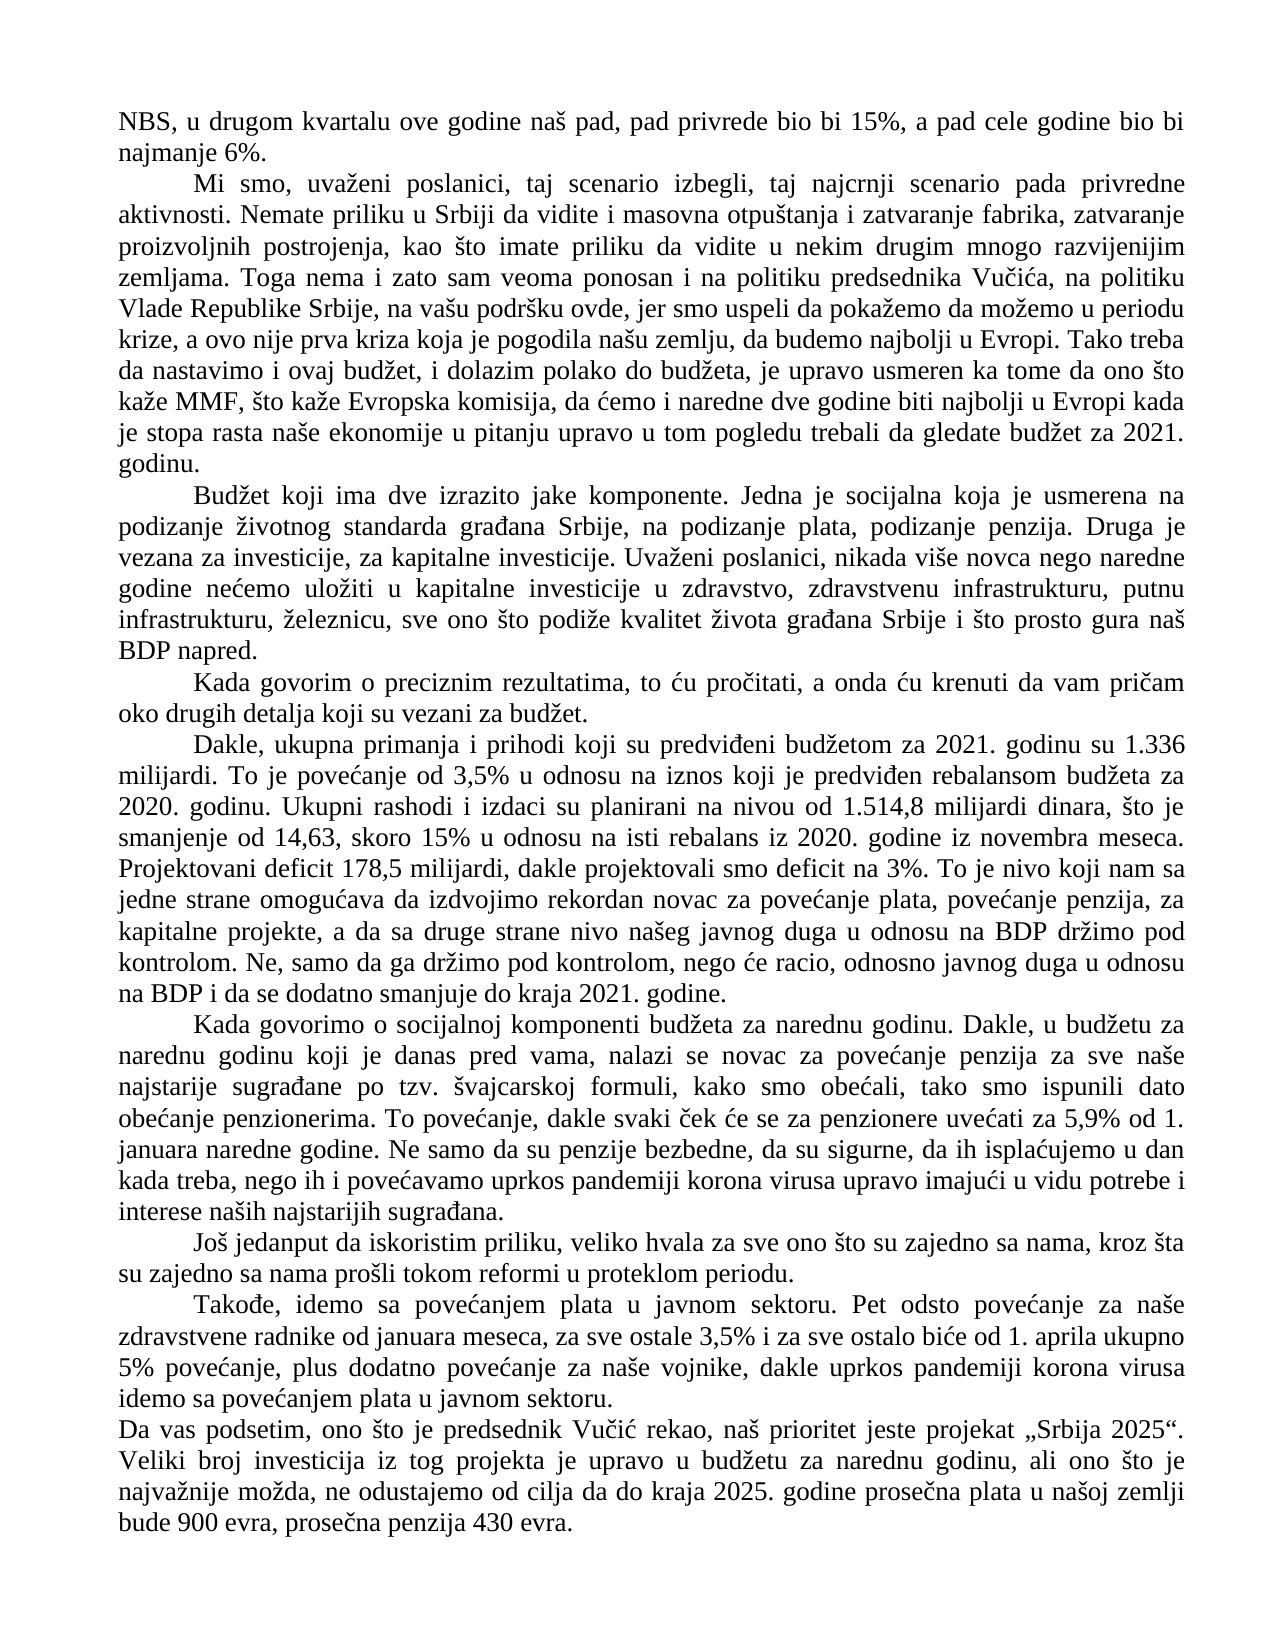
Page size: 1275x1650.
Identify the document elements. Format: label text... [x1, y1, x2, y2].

text Kada govorimo o socijalnoj komponenti budžeta za narednu godinu. Dakle, u budžetu za narednu godinu koji je danas pred vama, nalazi se novac za povećanje penzija za sve naše najstarije sugrađane po tzv. švajcarskoj formuli, kako smo obećali, tako smo ispunili dato obećanje penzionerima. To povećanje, dakle svaki ček će se za penzionere uvećati za 5,9% od 1. januara naredne godine. Ne samo da su penzije bezbedne, da su sigurne, da ih isplaćujemo u dan kada treba, nego ih i povećavamo uprkos pandemiji korona virusa upravo imajući u vidu potrebe i interese naših najstarijih sugrađana. [118, 1008, 1186, 1226]
text Još jedanput da iskoristim priliku, veliko hvala za sve ono što su zajedno sa nama, kroz šta su zajedno sa nama prošli tokom reformi u proteklom periodu. [118, 1226, 1186, 1288]
text Mi smo, uvaženi poslanici, taj scenario izbegli, taj najcrnji scenario pada privredne aktivnosti. Nemate priliku u Srbiji da vidite i masovna otpuštanja i zatvaranje fabrika, zatvaranje proizvoljnih postrojenja, kao što imate priliku da vidite u nekim drugim mnogo razvijenijim zemljama. Toga nema i zato sam veoma ponosan i na politiku predsednika Vučića, na politiku Vlade Republike Srbije, na vašu podršku ovde, jer smo uspeli da pokažemo da možemo u periodu krize, a ovo nije prva kriza koja je pogodila našu zemlju, da budemo najbolji u Evropi. Tako treba da nastavimo i ovaj budžet, i dolazim polako do budžeta, je upravo usmeren ka tome da ono što kaže MMF, što kaže Evropska komisija, da ćemo i naredne dve godine biti najbolji u Evropi kada je stopa rasta naše ekonomije u pitanju upravo u tom pogledu trebali da gledate budžet za 2021. godinu. [118, 167, 1186, 479]
text Budžet koji ima dve izrazito jake komponente. Jedna je socijalna koja je usmerena na podizanje životnog standarda građana Srbije, na podizanje plata, podizanje penzija. Druga je vezana za investicije, za kapitalne investicije. Uvaženi poslanici, nikada više novca nego naredne godine nećemo uložiti u kapitalne investicije u zdravstvo, zdravstvenu infrastrukturu, putnu infrastrukturu, železnicu, sve ono što podiže kvalitet života građana Srbije i što prosto gura naš BDP napred. [118, 479, 1186, 666]
text Takođe, idemo sa povećanjem plata u javnom sektoru. Pet odsto povećanje za naše zdravstvene radnike od januara meseca, za sve ostale 3,5% i za sve ostalo biće od 1. aprila ukupno 5% povećanje, plus dodatno povećanje za naše vojnike, dakle uprkos pandemiji korona virusa idemo sa povećanjem plata u javnom sektoru. [118, 1288, 1186, 1413]
text Da vas podsetim, ono što je predsednik Vučić rekao, naš prioritet jeste projekat „Srbija 2025“. Veliki broj investicija iz tog projekta je upravo u budžetu za narednu godinu, ali ono što je najvažnije možda, ne odustajemo od cilja da do kraja 2025. godine prosečna plata u našoj zemlji bude 900 evra, prosečna penzija 430 evra. [118, 1413, 1186, 1538]
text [118, 105, 1186, 167]
text Dakle, ukupna primanja i prihodi koji su predviđeni budžetom za 2021. godinu su 1.336 milijardi. To je povećanje od 3,5% u odnosu na iznos koji je predviđen rebalansom budžeta za 2020. godinu. Ukupni rashodi i izdaci su planirani na nivou od 1.514,8 milijardi dinara, što je smanjenje od 14,63, skoro 15% u odnosu na isti rebalans iz 2020. godine iz novembra meseca. Projektovani deficit 178,5 milijardi, dakle projektovali smo deficit na 3%. To je nivo koji nam sa jedne strane omogućava da izdvojimo rekordan novac za povećanje plata, povećanje penzija, za kapitalne projekte, a da sa druge strane nivo našeg javnog duga u odnosu na BDP držimo pod kontrolom. Ne, samo da ga držimo pod kontrolom, nego će racio, odnosno javnog duga u odnosu na BDP i da se dodatno smanjuje do kraja 2021. godine. [118, 728, 1186, 1008]
text Kada govorim o preciznim rezultatima, to ću pročitati, a onda ću krenuti da vam pričam oko drugih detalja koji su vezani za budžet. [118, 666, 1186, 728]
